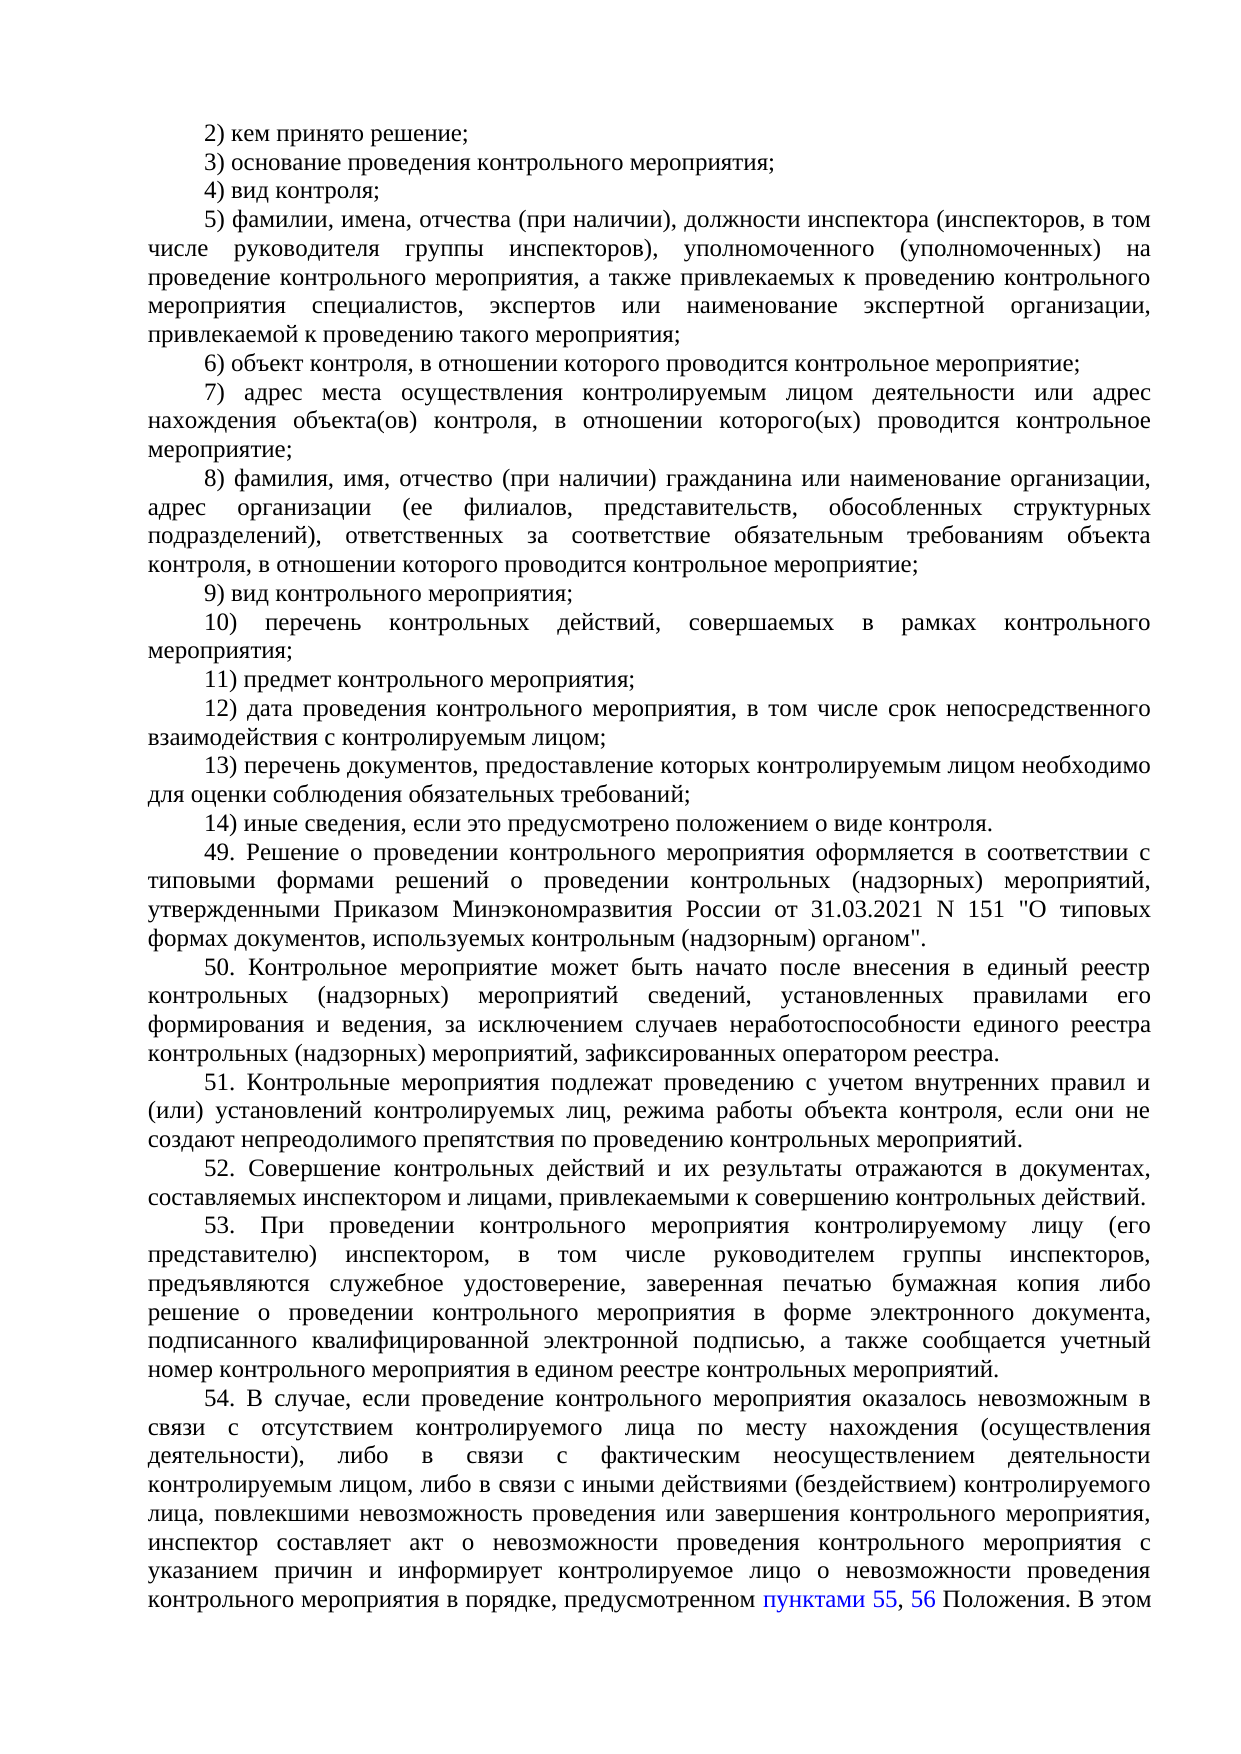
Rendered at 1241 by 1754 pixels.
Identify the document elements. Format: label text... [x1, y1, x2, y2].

text 5) фамилии, имена, отчества (при наличии), должности инспектора (инспекторов, в том числе руководителя группы инспекторов), уполномоченного (уполномоченных) на проведение контрольного мероприятия, а также привлекаемых к проведению контрольного мероприятия специалистов, экспертов или наименование экспертной организации, привлекаемой к проведению такого мероприятия; [148, 204, 1152, 348]
text 2) кем принято решение; [148, 118, 1152, 147]
text 51. Контрольные мероприятия подлежат проведению с учетом внутренних правил и (или) установлений контролируемых лиц, режима работы объекта контроля, если они не создают непреодолимого препятствия по проведению контрольных мероприятий. [148, 1067, 1152, 1153]
text 53. При проведении контрольного мероприятия контролируемому лицу (его представителю) инспектором, в том числе руководителем группы инспекторов, предъявляются служебное удостоверение, заверенная печатью бумажная копия либо решение о проведении контрольного мероприятия в форме электронного документа, подписанного квалифицированной электронной подписью, а также сообщается учетный номер контрольного мероприятия в едином реестре контрольных мероприятий. [148, 1211, 1152, 1383]
text 9) вид контрольного мероприятия; [148, 578, 1152, 607]
text 49. Решение о проведении контрольного мероприятия оформляется в соответствии с типовыми формами решений о проведении контрольных (надзорных) мероприятий, утвержденными Приказом Минэкономразвития России от 31.03.2021 N 151 "О типовых формах документов, используемых контрольным (надзорным) органом". [148, 837, 1152, 952]
text 11) предмет контрольного мероприятия; [148, 664, 1152, 693]
text 13) перечень документов, предоставление которых контролируемым лицом необходимо для оценки соблюдения обязательных требований; [148, 751, 1152, 808]
text 52. Совершение контрольных действий и их результаты отражаются в документах, составляемых инспектором и лицами, привлекаемыми к совершению контрольных действий. [148, 1153, 1152, 1211]
text 14) иные сведения, если это предусмотрено положением о виде контроля. [148, 808, 1152, 837]
text 12) дата проведения контрольного мероприятия, в том числе срок непосредственного взаимодействия с контролируемым лицом; [148, 693, 1152, 751]
text 6) объект контроля, в отношении которого проводится контрольное мероприятие; [148, 348, 1152, 377]
text 7) адрес места осуществления контролируемым лицом деятельности или адрес нахождения объекта(ов) контроля, в отношении которого(ых) проводится контрольное мероприятие; [148, 377, 1152, 463]
text 4) вид контроля; [148, 176, 1152, 204]
text 10) перечень контрольных действий, совершаемых в рамках контрольного мероприятия; [148, 607, 1152, 664]
text 50. Контрольное мероприятие может быть начато после внесения в единый реестр контрольных (надзорных) мероприятий сведений, установленных правилами его формирования и ведения, за исключением случаев неработоспособности единого реестра контрольных (надзорных) мероприятий, зафиксированных оператором реестра. [148, 952, 1152, 1067]
text 3) основание проведения контрольного мероприятия; [148, 147, 1152, 176]
text 8) фамилия, имя, отчество (при наличии) гражданина или наименование организации, адрес организации (ее филиалов, представительств, обособленных структурных подразделений), ответственных за соответствие обязательным требованиям объекта контроля, в отношении которого проводится контрольное мероприятие; [148, 463, 1152, 578]
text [148, 1383, 1152, 1613]
